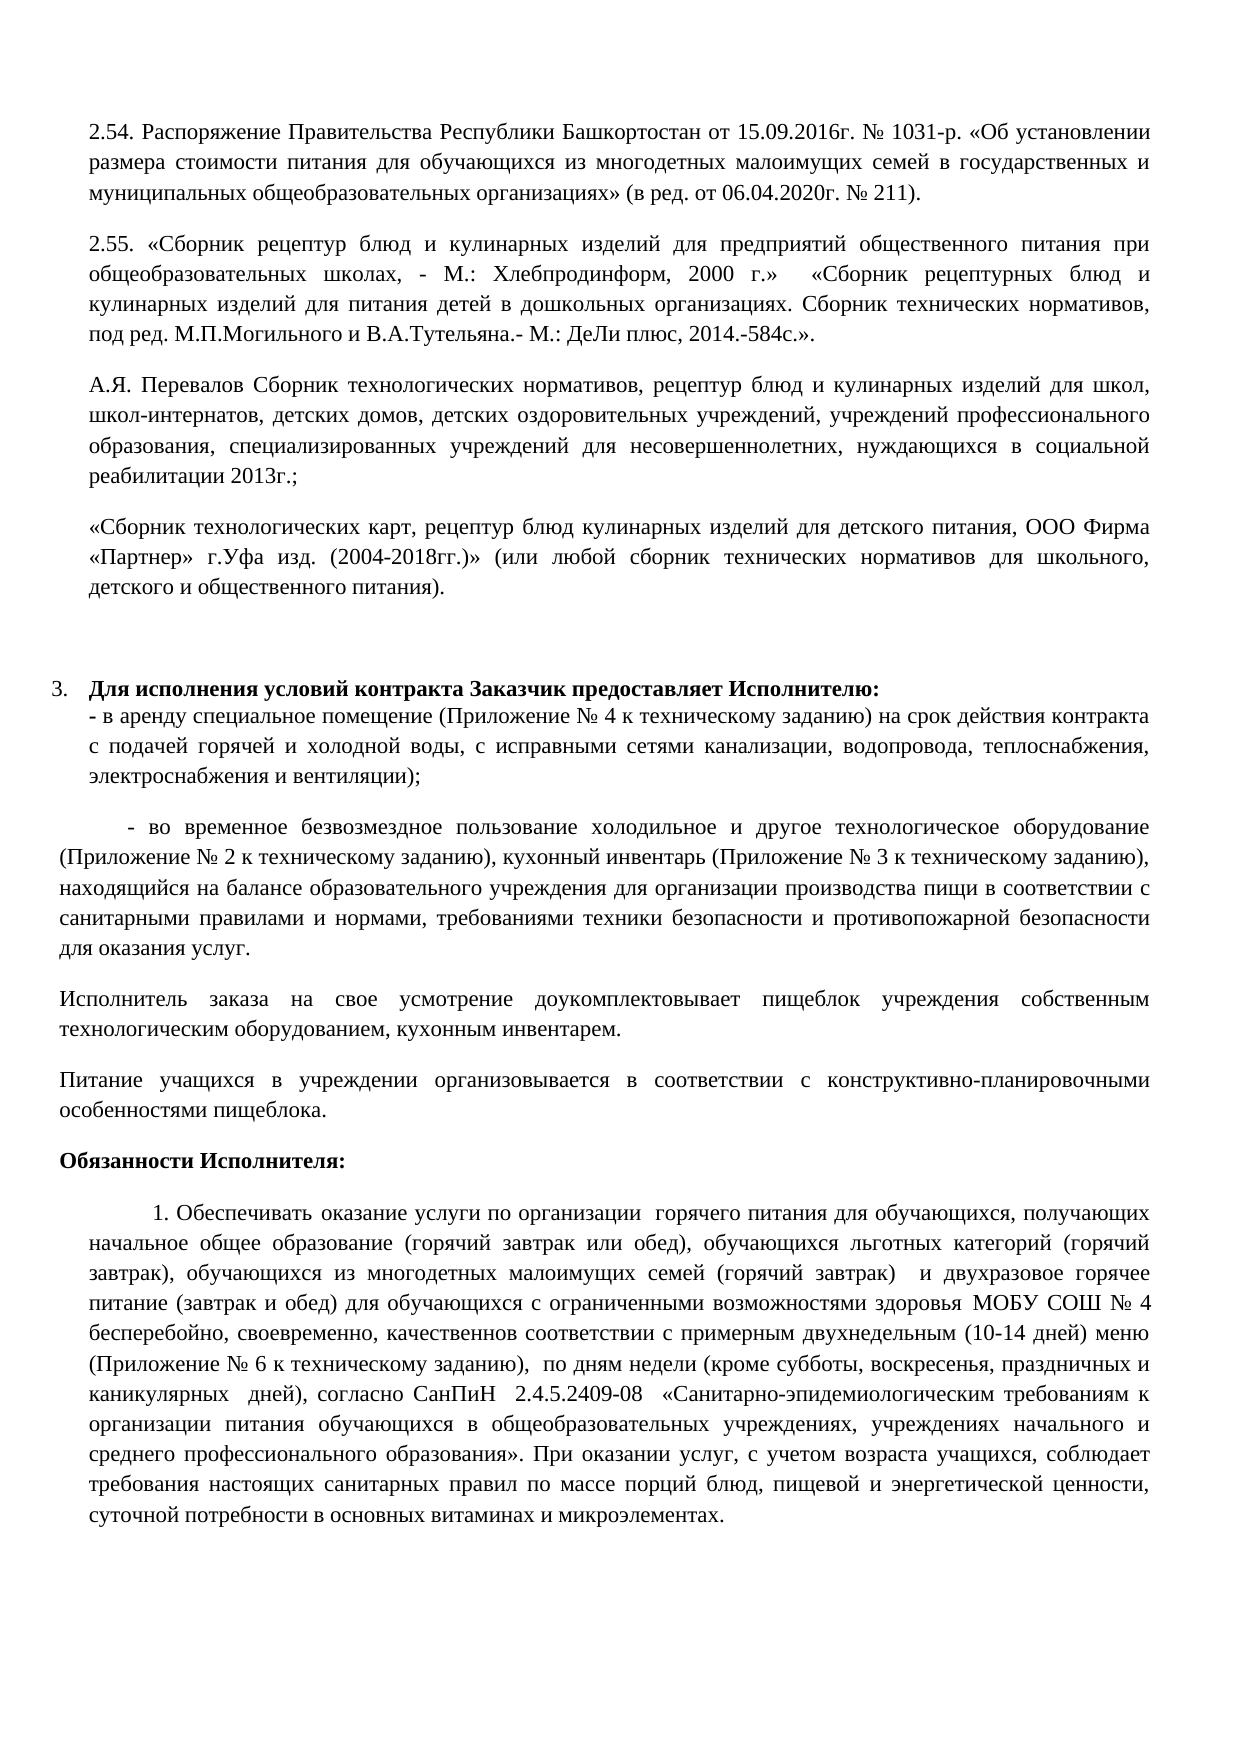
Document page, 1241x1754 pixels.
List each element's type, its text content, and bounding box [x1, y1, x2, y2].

text «Сборник технологических карт, рецептур блюд кулинарных изделий для детского питания, ООО Фирма «Партнер» г.Уфа изд. (2004-2018гг.)» (или любой сборник технических нормативов для школьного, детского и общественного питания). [88, 513, 1152, 600]
list Для исполнения условий контракта Заказчик предоставляет Исполнителю: [51, 675, 1152, 702]
text А.Я. Перевалов Сборник технологических нормативов, рецептур блюд и кулинарных изделий для школ, школ-интернатов, детских домов, детских оздоровительных учреждений, учреждений профессионального образования, специализированных учреждений для несовершеннолетних, нуждающихся в социальной реабилитации 2013г.; [88, 371, 1152, 488]
text Питание учащихся в учреждении организовывается в соответствии с конструктивно-планировочными особенностями пищеблока. [59, 1066, 1152, 1123]
text - в аренду специальное помещение (Приложение № 4 к техническому заданию) на срок действия контракта с подачей горячей и холодной воды, с исправными сетями канализации, водопровода, теплоснабжения, электроснабжения и вентиляции); [88, 702, 1152, 788]
text 2.55. «Сборник рецептур блюд и кулинарных изделий для предприятий общественного питания при общеобразовательных школах, - М.: Хлебпродинформ, 2000 г.» «Сборник рецептурных блюд и кулинарных изделий для питания детей в дошкольных организациях. Сборник технических нормативов, под ред. М.П.Могильного и В.А.Тутельяна.- М.: ДеЛи плюс, 2014.-584с.». [88, 229, 1152, 347]
text 1. Обеспечивать оказание услуги по организации горячего питания для обучающихся, получающих начальное общее образование (горячий завтрак или обед), обучающихся льготных категорий (горячий завтрак), обучающихся из многодетных малоимущих семей (горячий завтрак) и двухразовое горячее питание (завтрак и обед) для обучающихся с ограниченными возможностями здоровья МОБУ СОШ № 4 бесперебойно, своевременно, качественнов соответствии с примерным двухнедельным (10-14 дней) меню (Приложение № 6 к техническому заданию), по дням недели (кроме субботы, воскресенья, праздничных и каникулярных дней), согласно СанПиН 2.4.5.2409-08 «Санитарно-эпидемиологическим требованиям к организации питания обучающихся в общеобразовательных учреждениях, учреждениях начального и среднего профессионального образования». При оказании услуг, с учетом возраста учащихся, соблюдает требования настоящих санитарных правил по массе порций блюд, пищевой и энергетической ценности, суточной потребности в основных витаминах и микроэлементах. [88, 1199, 1152, 1527]
text 2.54. Распоряжение Правительства Республики Башкортостан от 15.09.2016г. № 1031-р. «Об установлении размера стоимости питания для обучающихся из многодетных малоимущих семей в государственных и муниципальных общеобразовательных организациях» (в ред. от 06.04.2020г. № 211). [88, 118, 1152, 205]
text - во временное безвозмездное пользование холодильное и другое технологическое оборудование (Приложение № 2 к техническому заданию), кухонный инвентарь (Приложение № 3 к техническому заданию), находящийся на балансе образовательного учреждения для организации производства пищи в соответствии с санитарными правилами и нормами, требованиями техники безопасности и противопожарной безопасности для оказания услуг. [59, 813, 1152, 960]
text Исполнитель заказа на свое усмотрение доукомплектовывает пищеблок учреждения собственным технологическим оборудованием, кухонным инвентарем. [59, 985, 1152, 1042]
text Обязанности Исполнителя: [59, 1148, 1152, 1174]
